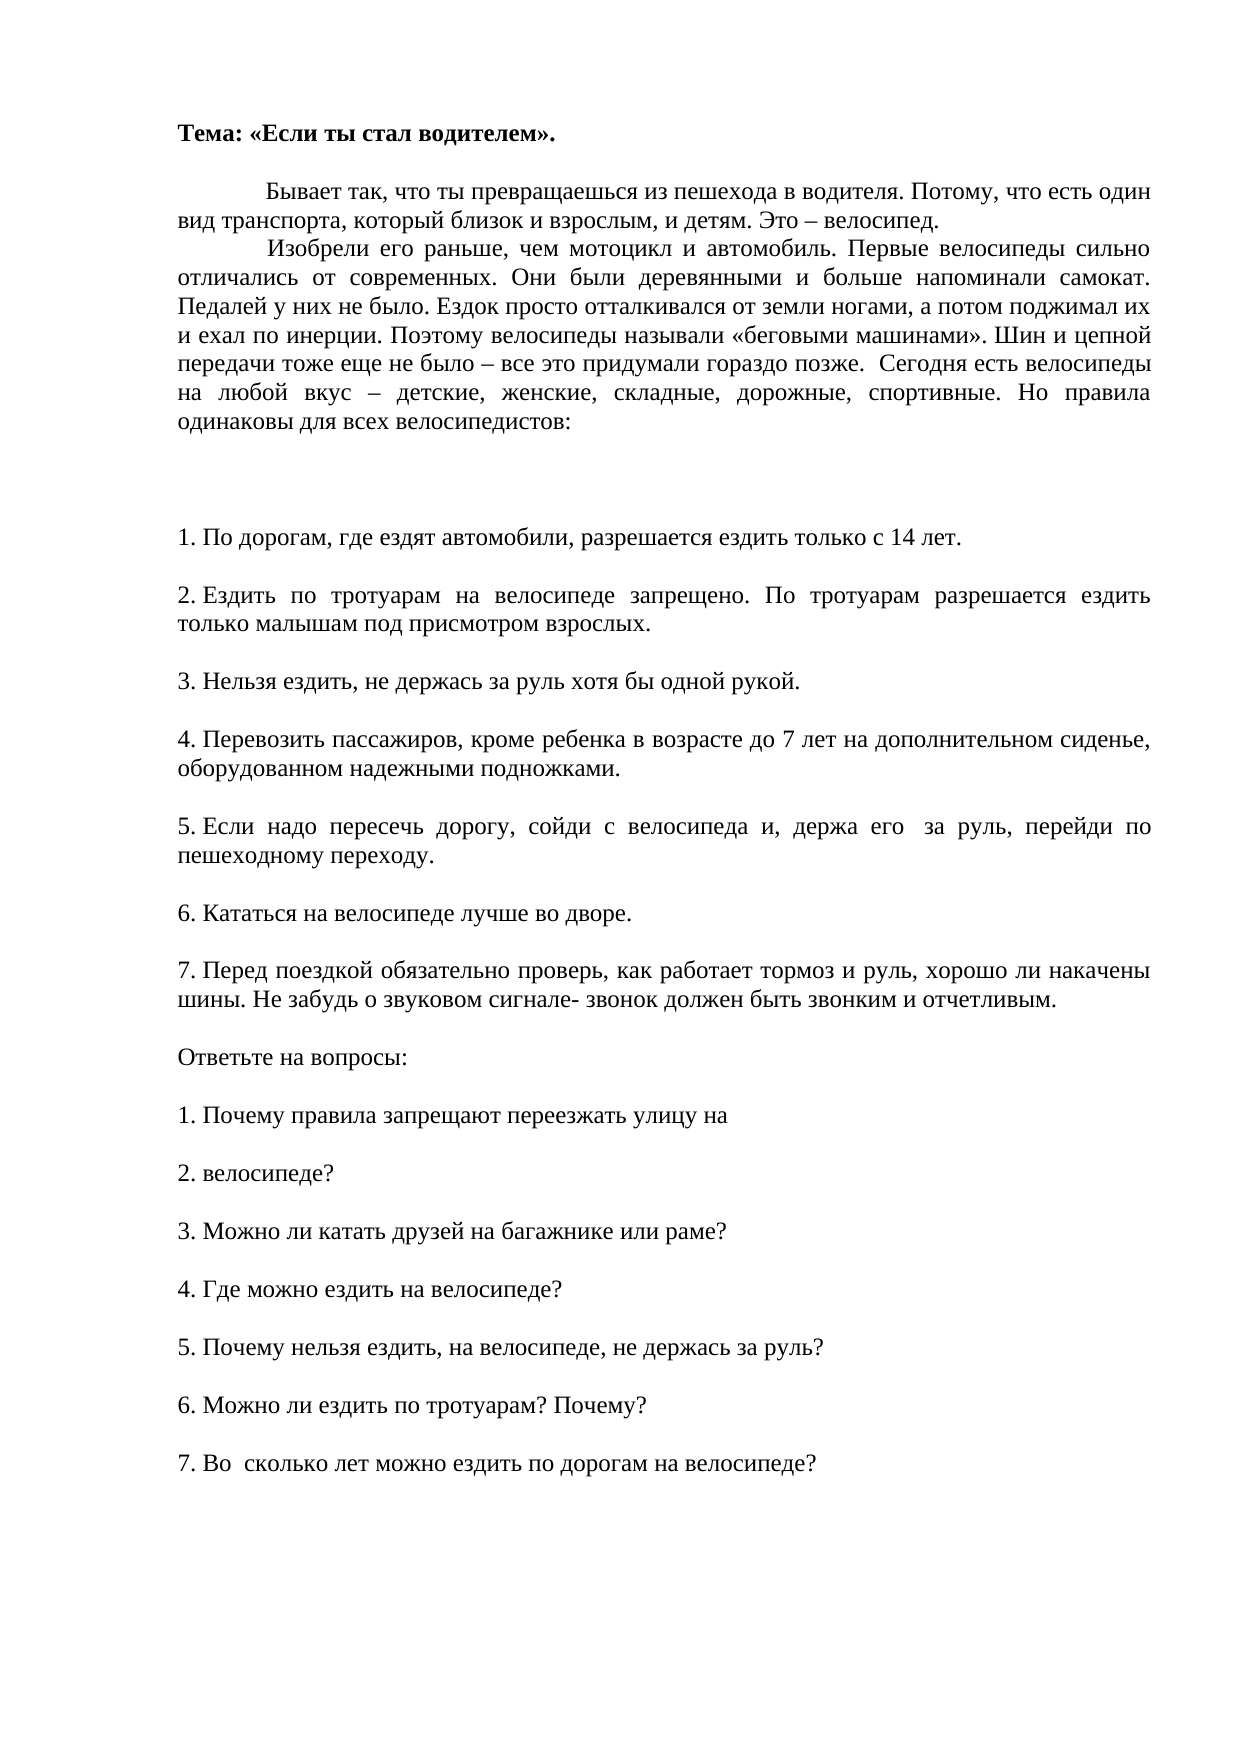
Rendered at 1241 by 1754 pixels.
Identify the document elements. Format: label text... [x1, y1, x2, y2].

text 5.​ Почему нельзя ездить, на велосипеде, не держась за руль? [177, 1332, 1152, 1361]
text Изобрели его раньше, чем мотоцикл и автомобиль. Первые велосипеды сильно отличались от современных. Они были деревянными и больше напоминали самокат. Педалей у них не было. Ездок просто отталкивался от земли ногами, а потом поджимал их и ехал по инерции. Поэтому велосипеды называли «беговыми машинами». Шин и цепной передачи тоже еще не было – все это придумали гораздо позже. Сегодня есть велосипеды на любой вкус – детские, женские, складные, дорожные, спортивные. Но правила одинаковы для всех велосипедистов: [177, 233, 1152, 435]
text 2.​ велосипеде? [177, 1158, 1152, 1187]
text 3.​ Нельзя ездить, не держась за руль хотя бы одной рукой. [177, 666, 1152, 695]
text 4.​ Где можно ездить на велосипеде? [177, 1274, 1152, 1303]
text 1.​ Почему правила запрещают переезжать улицу на [177, 1100, 1152, 1129]
text 3.​ Можно ли катать друзей на багажнике или раме? [177, 1216, 1152, 1245]
text 6.​ Можно ли ездить по тротуарам? Почему? [177, 1390, 1152, 1418]
text 7.​ Во сколько лет можно ездить по дорогам на велосипеде? [177, 1448, 1152, 1476]
text 4.​ Перевозить пассажиров, кроме ребенка в возрасте до 7 лет на дополнительном сиденье, оборудованном надежными подножками. [177, 724, 1152, 782]
text Ответьте на вопросы: [177, 1042, 1152, 1071]
text 2.​ Ездить по тротуарам на велосипеде запрещено. По тротуарам разрешается ездить только малышам под присмотром взрослых. [177, 580, 1152, 637]
text Бывает так, что ты превращаешься из пешехода в водителя. Потому, что есть один вид транспорта, который близок и взрослым, и детям. Это – велосипед. [177, 176, 1152, 233]
text 1.​ По дорогам, где ездят автомобили, разрешается ездить только с 14 лет. [177, 522, 1152, 551]
text Тема: «Если ты стал водителем». [177, 118, 1152, 147]
text 6.​ Кататься на велосипеде лучше во дворе. [177, 898, 1152, 926]
text 5.​ Если надо пересечь дорогу, сойди с велосипеда и, держа его за руль, перейди по пешеходному переходу. [177, 811, 1152, 868]
text 7.​ Перед поездкой обязательно проверь, как работает тормоз и руль, хорошо ли накачены шины. Не забудь о звуковом сигнале- звонок должен быть звонким и отчетливым. [177, 956, 1152, 1013]
